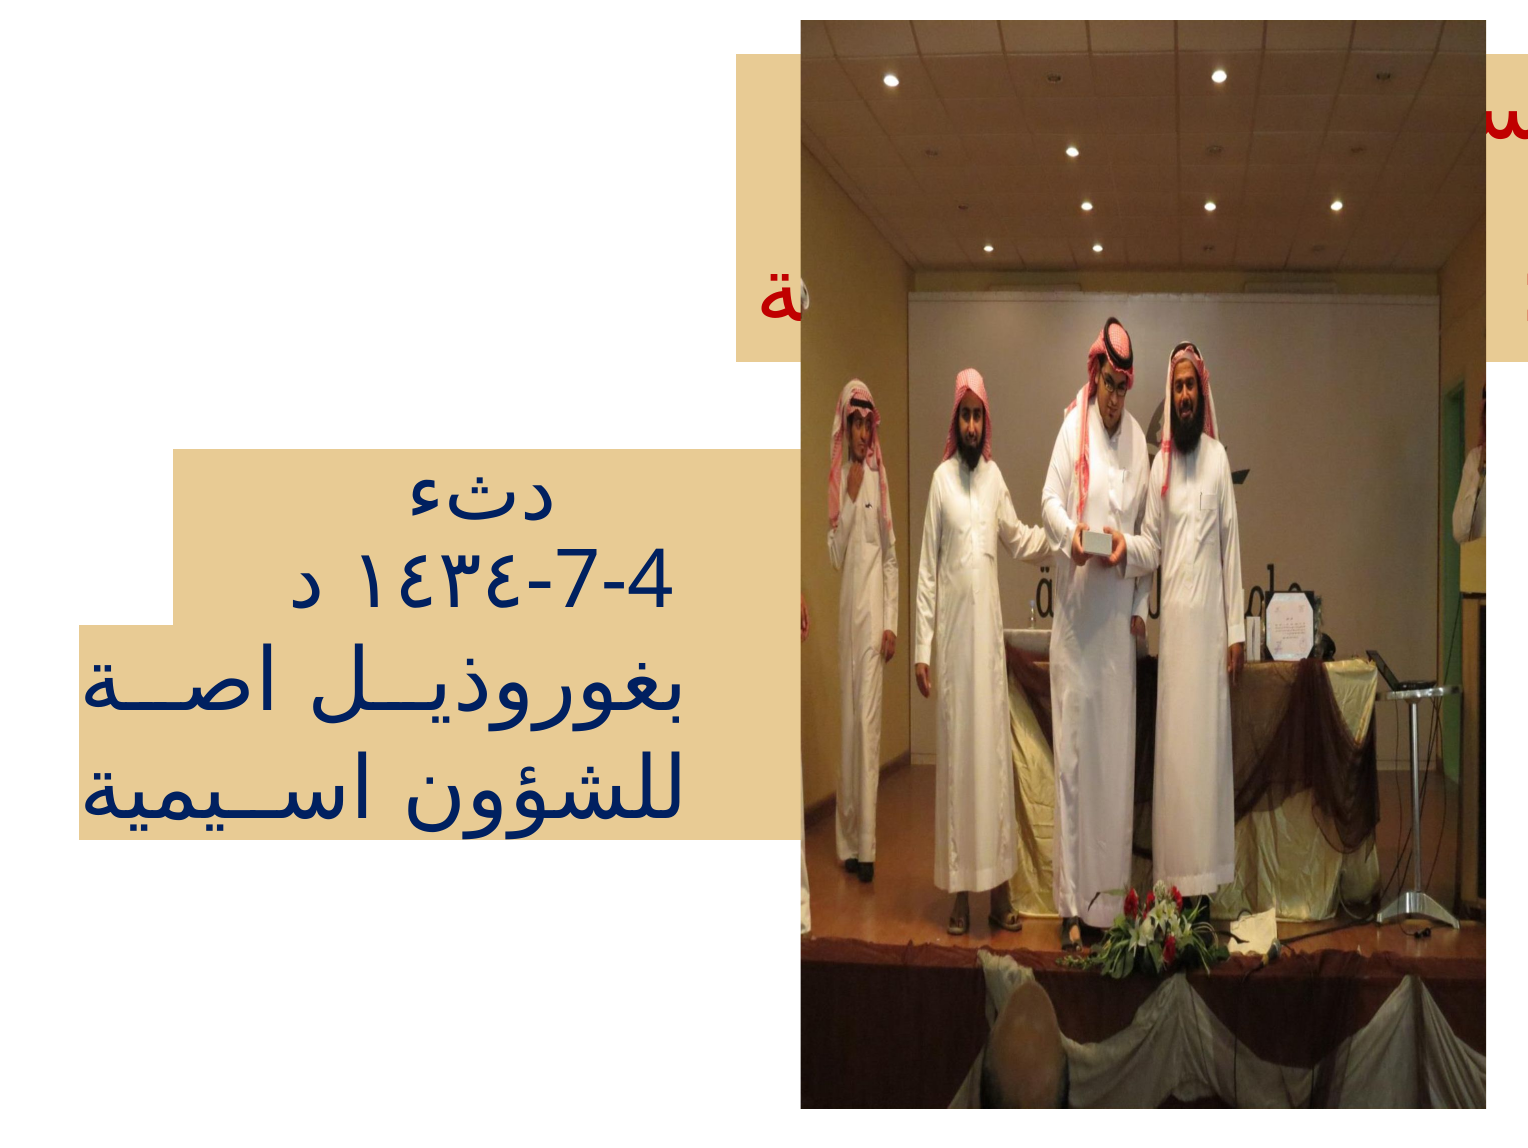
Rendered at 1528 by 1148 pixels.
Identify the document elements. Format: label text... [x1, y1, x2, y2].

text بغوروذيل اصة للشؤون اسيمية وسسوي سية [79, 625, 800, 840]
picture [800, 20, 1487, 1109]
text دثء 7-4-١٤٣٤ د [173, 449, 800, 625]
